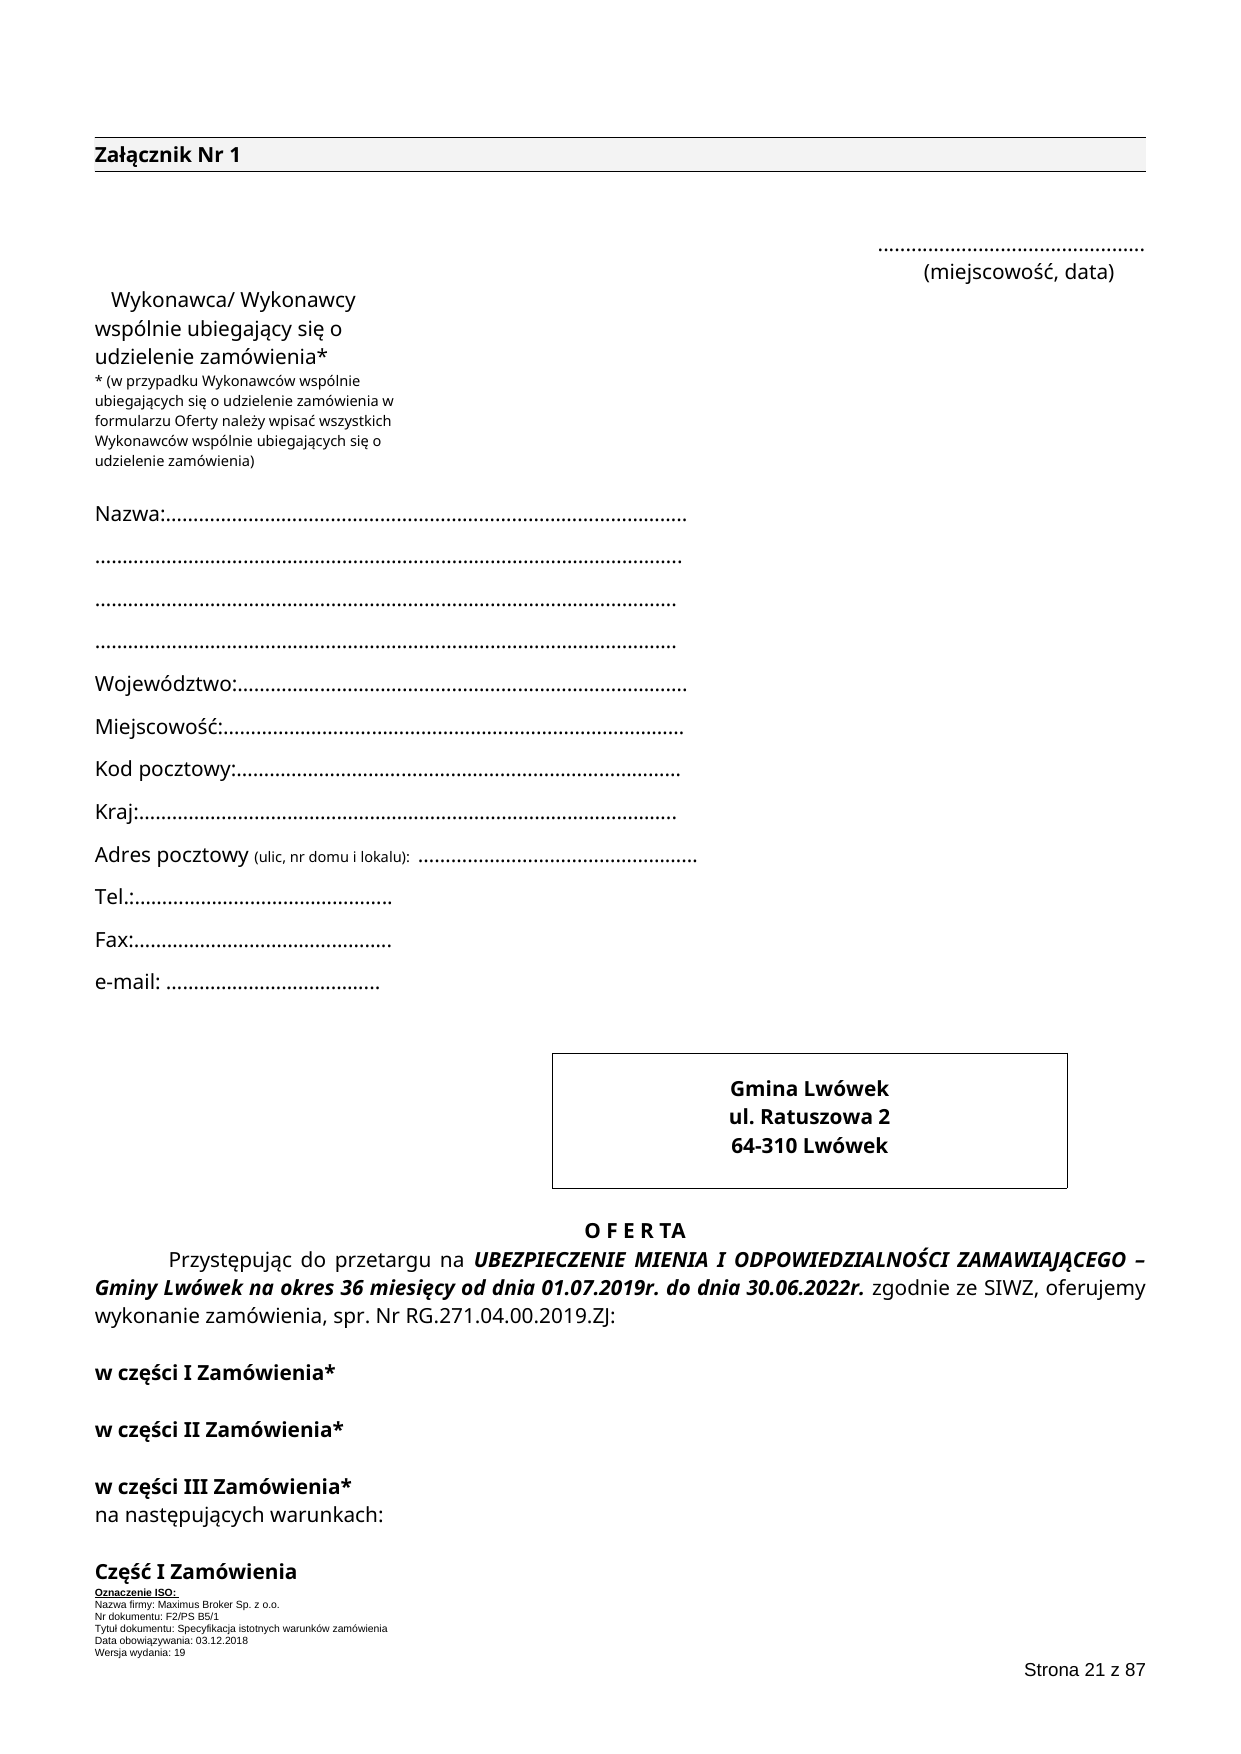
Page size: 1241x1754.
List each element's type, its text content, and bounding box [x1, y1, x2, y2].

text ................................................ [684, 229, 1146, 257]
text Przystępując do przetargu na UBEZPIECZENIE MIENIA I ODPOWIEDZIALNOŚCI ZAMAWIAJĄCEGO – Gminy Lwówek na okres 36 miesięcy od dnia 01.07.2019r. do dnia 30.06.2022r. zgodnie ze SIWZ, oferujemy wykonanie zamówienia, spr. Nr RG.271.04.00.2019.ZJ: [94, 1245, 1146, 1330]
text na następujących warunkach: [94, 1501, 1146, 1529]
text Wykonawca/ Wykonawcy wspólnie ubiegający się o udzielenie zamówienia* [94, 286, 437, 371]
text w części III Zamówienia* [94, 1472, 1146, 1501]
text Kod pocztowy:……………………………………………………………………… [94, 754, 1157, 783]
text w części I Zamówienia* [94, 1358, 1146, 1387]
text Kraj:…………………………………………………………………………………….. [94, 797, 1143, 826]
text * (w przypadku Wykonawców wspólnie ubiegających się o udzielenie zamówienia w formularzu Oferty należy wpisać wszystkich Wykonawców wspólnie ubiegających się o udzielenie zamówienia) [94, 371, 437, 470]
text Nazwa:………………………………………………………………………………….. [94, 499, 1143, 527]
text Województwo:………………………………………………………………………. [94, 669, 1143, 698]
text ……………………………………………………………………………………………. [94, 627, 1143, 655]
text 64-310 Lwówek [553, 1110, 1067, 1159]
text (miejscowość, data) [833, 257, 1146, 286]
text Część I Zamówienia [94, 1557, 1146, 1586]
text Tel.:……………………………………….. [94, 882, 437, 911]
text Miejscowość:………………………………………………………………………… [94, 712, 1143, 740]
text Fax:……………………………………….. [94, 925, 437, 953]
text w części II Zamówienia* [94, 1415, 1146, 1444]
text Adres pocztowy (ulic, nr domu i lokalu): …………………………………………… [94, 840, 1143, 868]
text e-mail: ………………………………... [94, 967, 437, 996]
text …………………………………………………………………………………………….. [94, 541, 1143, 570]
text O F E R TA [124, 1216, 1146, 1245]
subtitle Załącznik Nr 1 [94, 138, 1146, 172]
text ……………………………………………………………………………………………. [94, 584, 1143, 612]
text Gmina Lwówek ul. Ratuszowa 2 [553, 1054, 1067, 1110]
